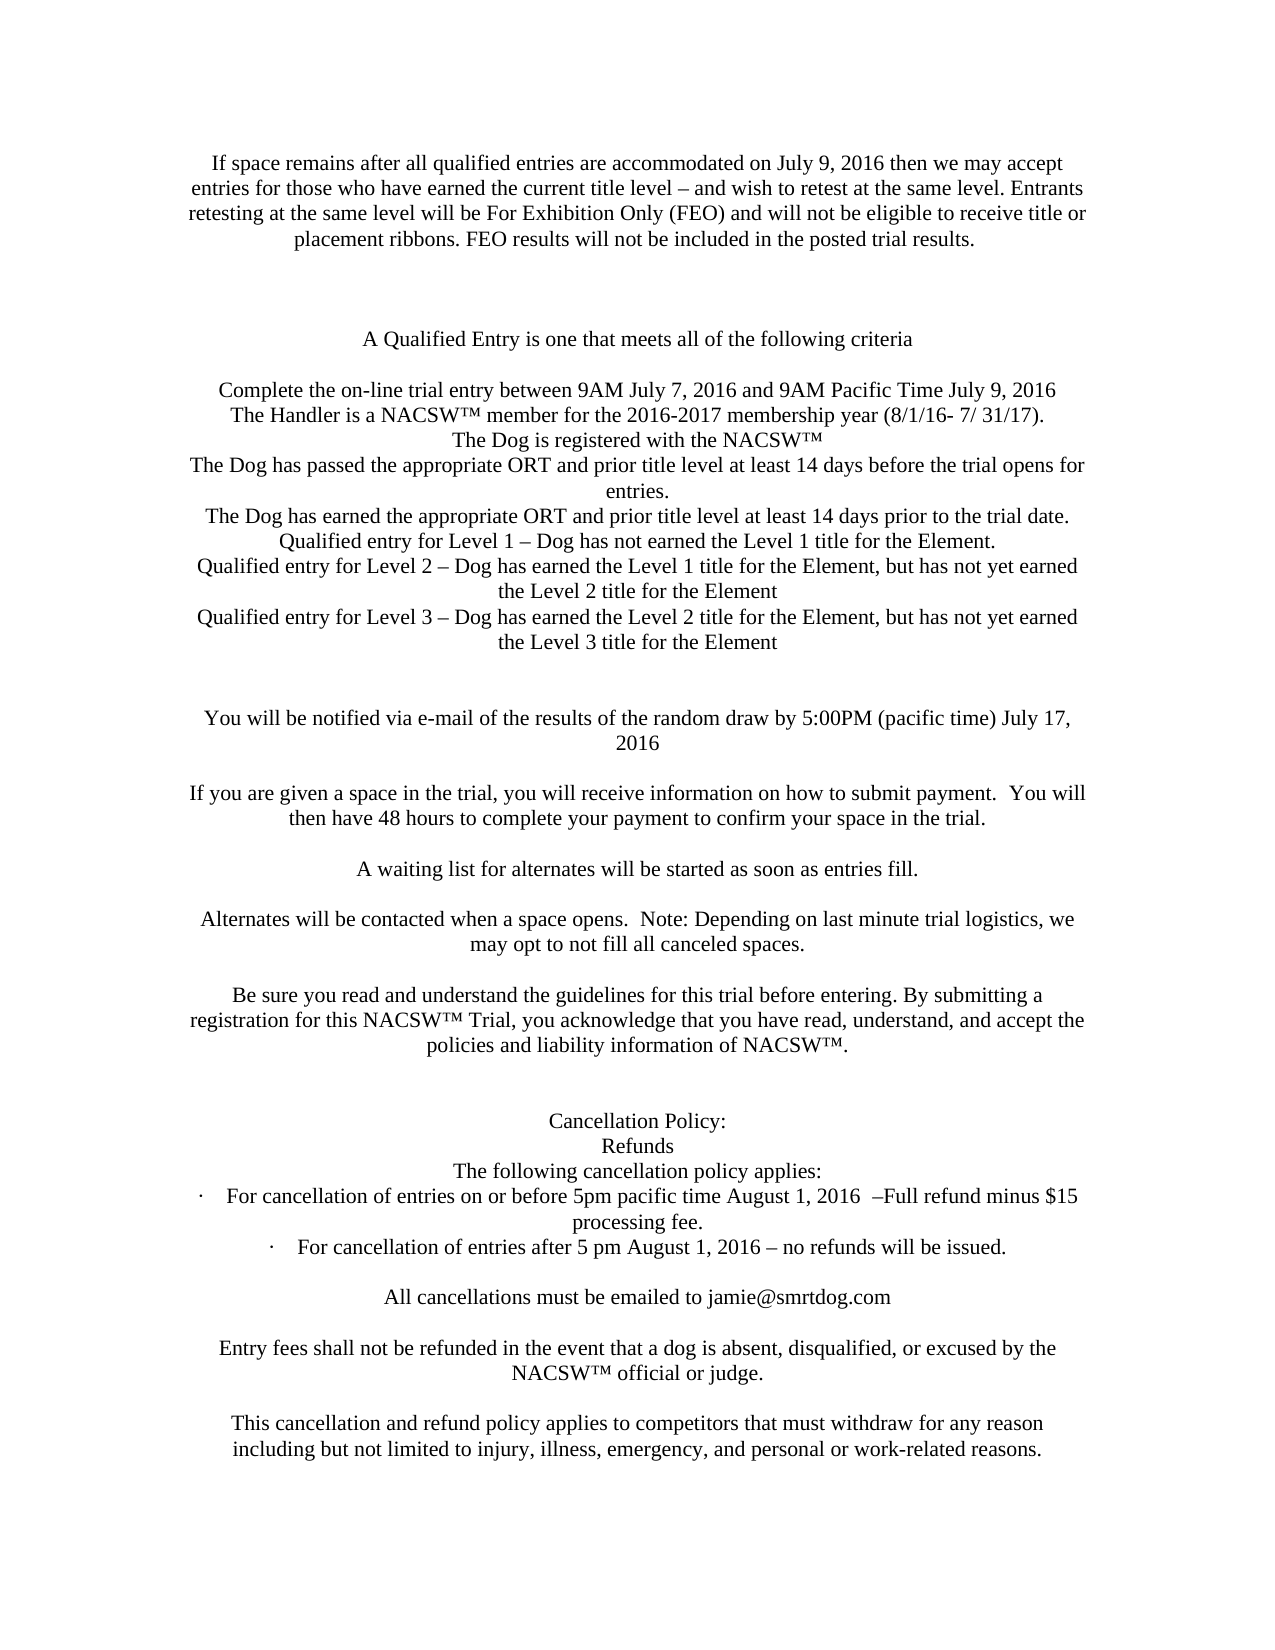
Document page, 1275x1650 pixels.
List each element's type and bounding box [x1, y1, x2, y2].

text [187, 150, 1087, 1486]
